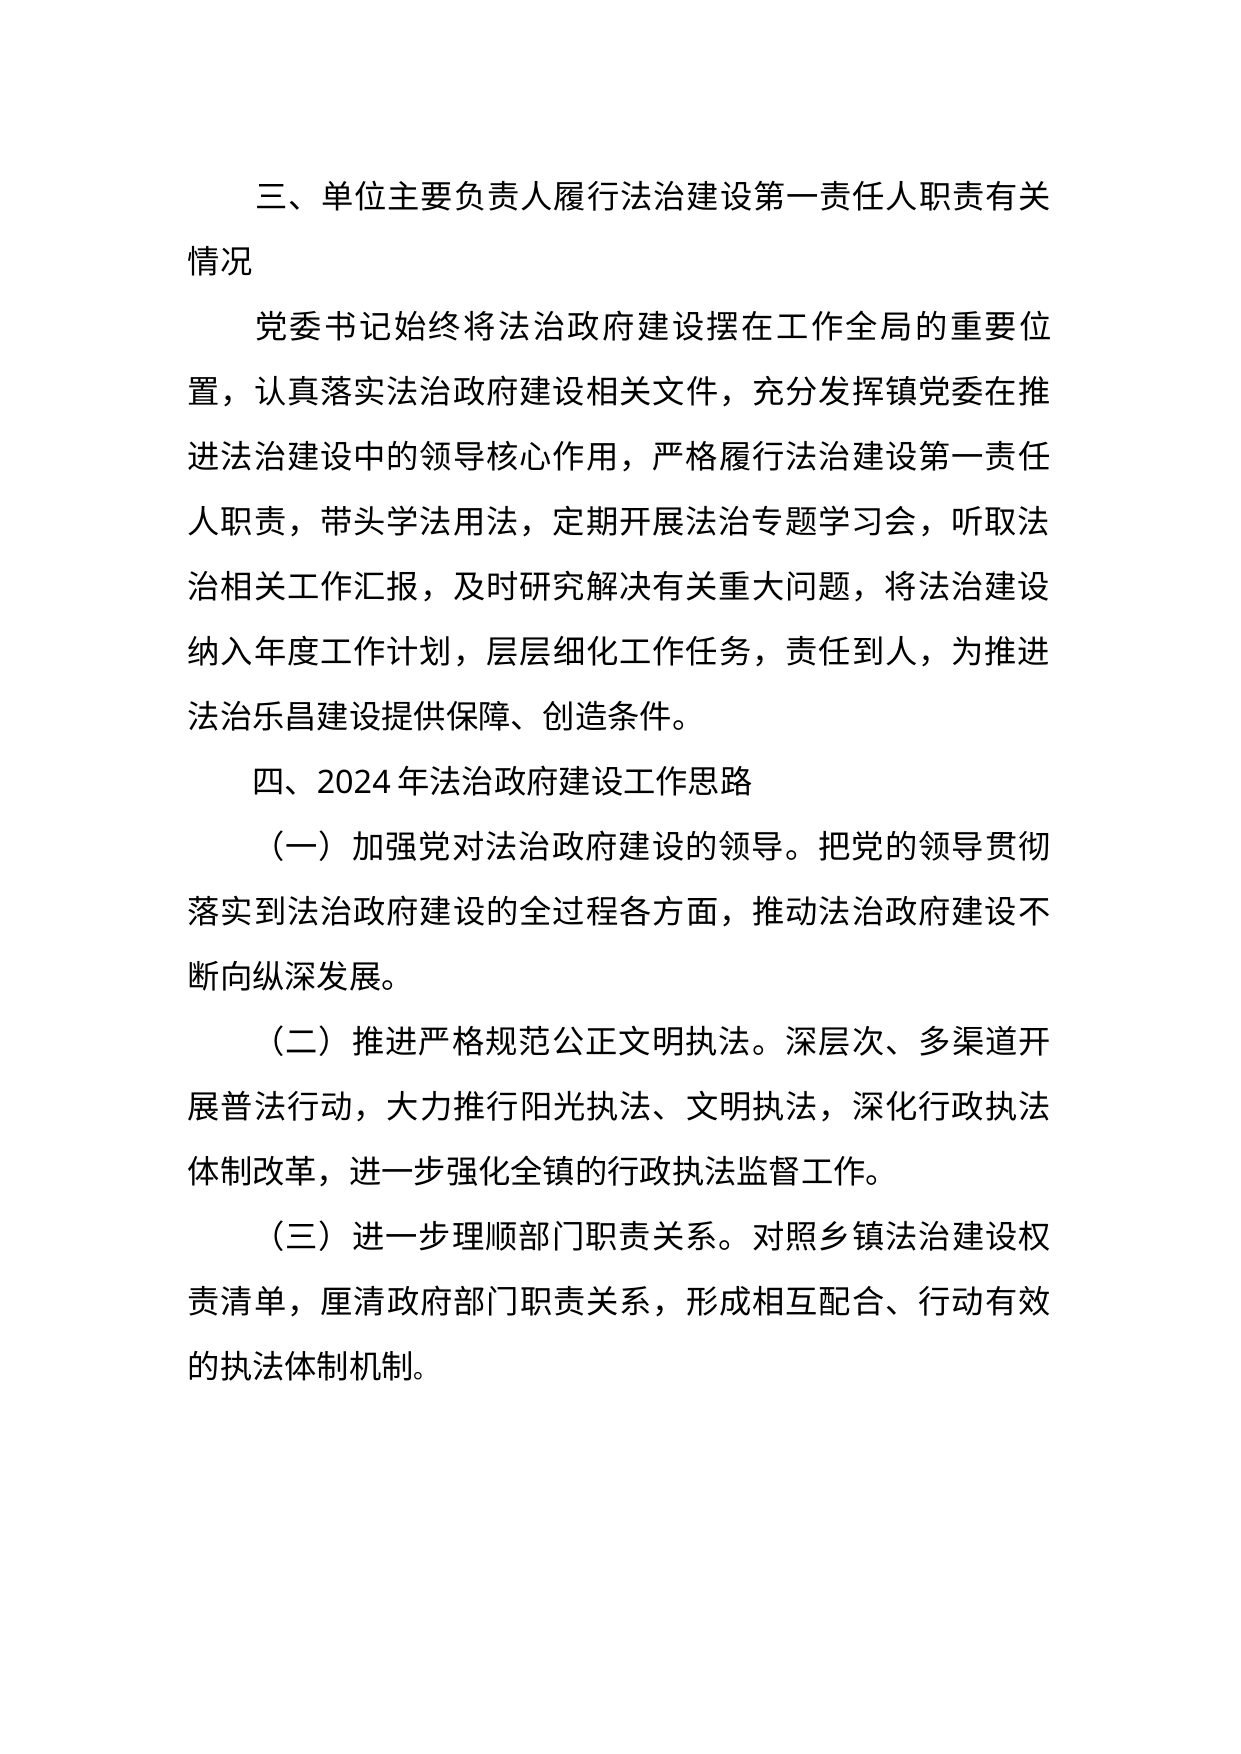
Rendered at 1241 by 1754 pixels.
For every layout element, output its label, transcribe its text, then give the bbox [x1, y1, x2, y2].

list （三）进一步理顺部门职责关系。对照乡镇法治建设权责清单，厘清政府部门职责关系，形成相互配合、行动有效的执法体制机制。 [187, 1202, 1053, 1397]
text 三、单位主要负责人履行法治建设第一责任人职责有关情况 [187, 162, 1053, 292]
list （二）推进严格规范公正文明执法。深层次、多渠道开展普法行动，大力推行阳光执法、文明执法，深化行政执法体制改革，进一步强化全镇的行政执法监督工作。 [187, 1007, 1053, 1202]
text 党委书记始终将法治政府建设摆在工作全局的重要位置，认真落实法治政府建设相关文件，充分发挥镇党委在推进法治建设中的领导核心作用，严格履行法治建设第一责任人职责，带头学法用法，定期开展法治专题学习会，听取法治相关工作汇报，及时研究解决有关重大问题，将法治建设纳入年度工作计划，层层细化工作任务，责任到人，为推进法治乐昌建设提供保障、创造条件。 [187, 292, 1053, 747]
text 四、2024年法治政府建设工作思路 [187, 747, 1053, 812]
list （一）加强党对法治政府建设的领导。把党的领导贯彻落实到法治政府建设的全过程各方面，推动法治政府建设不断向纵深发展。 [187, 812, 1053, 1007]
